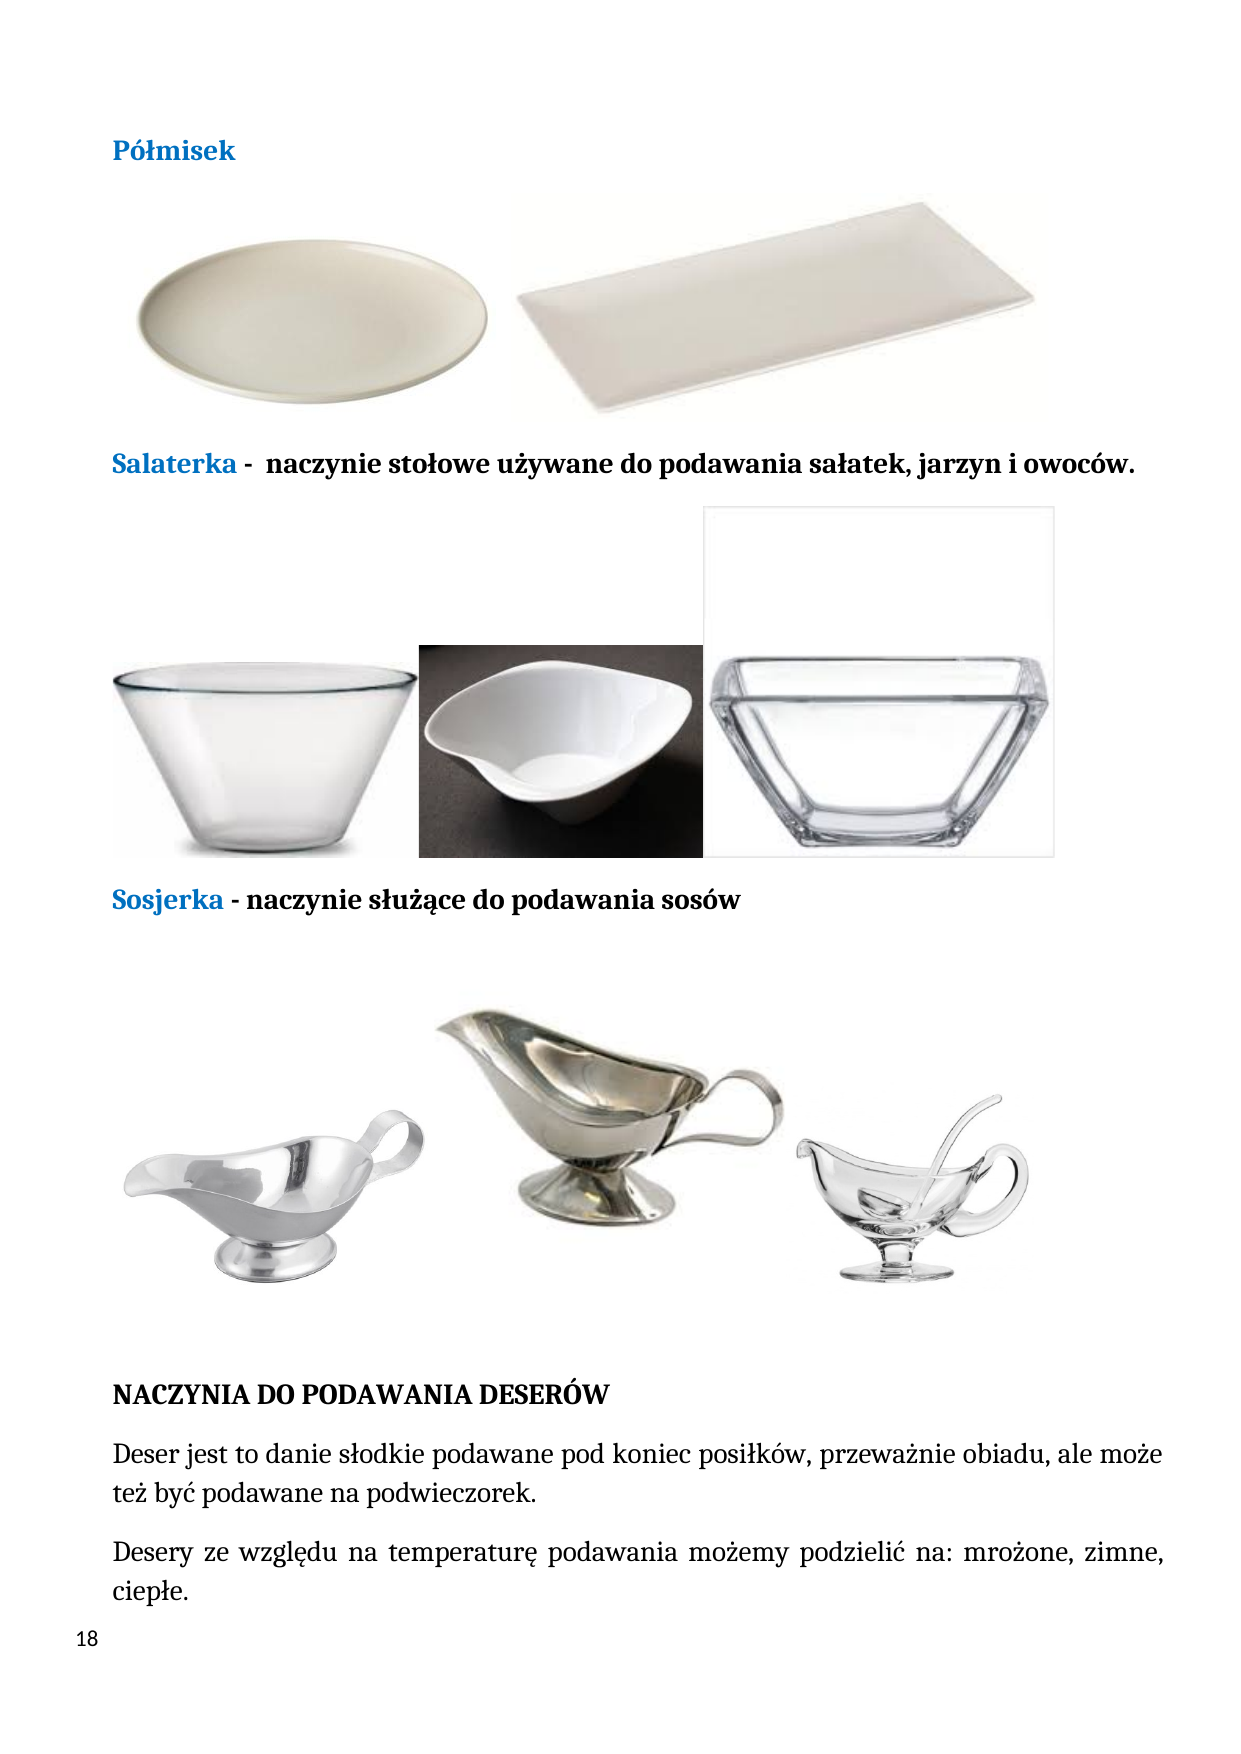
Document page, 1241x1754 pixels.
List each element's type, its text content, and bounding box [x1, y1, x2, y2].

picture [112, 193, 1049, 422]
picture [112, 506, 1055, 858]
text Salaterka - naczynie stołowe używane do podawania sałatek, jarzyn i owoców. [112, 447, 1165, 480]
text Deser jest to danie słodkie podawane pod koniec posiłków, przeważnie obiadu, ale może też być podawane na podwieczorek. [112, 1437, 1165, 1509]
text NACZYNIA DO PODAWANIA DESERÓW [112, 1378, 1165, 1412]
text Sosjerka - naczynie służące do podawania sosów [112, 883, 1165, 916]
picture [112, 942, 1035, 1294]
text Desery ze względu na temperaturę podawania możemy podzielić na: mrożone, zimne, ciepłe. [112, 1535, 1165, 1607]
text Półmisek [112, 134, 1165, 168]
